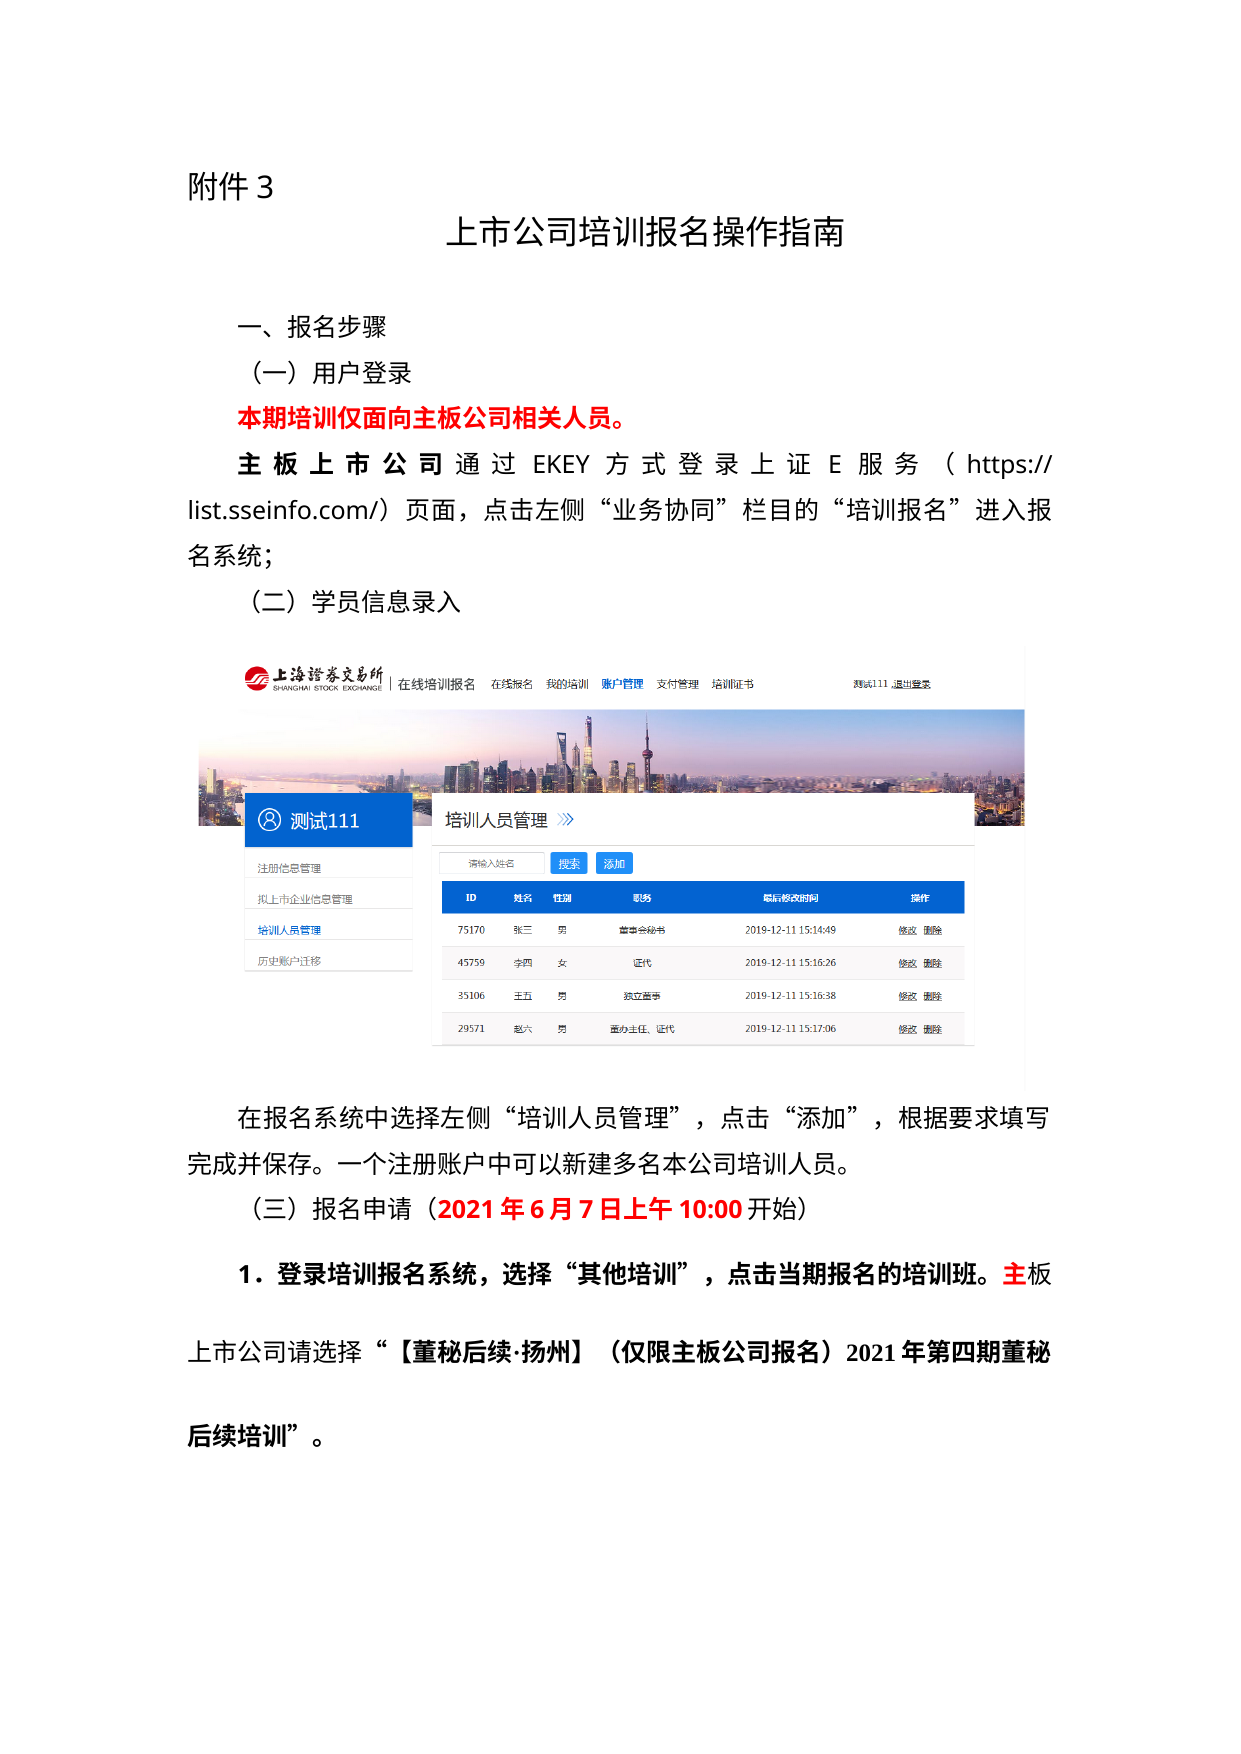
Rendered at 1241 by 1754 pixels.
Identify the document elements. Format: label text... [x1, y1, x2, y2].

text （三）报名申请（2021年6月7日上午10:00开始） [187, 1182, 1053, 1228]
text 本期培训仅面向主板公司相关人员。 [187, 391, 1053, 437]
picture [198, 646, 1026, 1091]
text 一、报名步骤 [187, 299, 1053, 345]
text 附件3 [187, 162, 1053, 208]
text （二）学员信息录入 [236, 574, 1053, 620]
text （一）用户登录 [187, 345, 1053, 391]
subtitle 1．登录培训报名系统，选择“其他培训”，点击当期报名的培训班。主板上市公司请选择“【董秘后续·扬州】（仅限主板公司报名）2021年第四期董秘后续培训”。 [187, 1241, 1053, 1461]
text 主板上市公司通过EKEY方式登录上证E服务（https://list.sseinfo.com/）页面，点击左侧“业务协同”栏目的“培训报名”进入报名系统； [187, 437, 1053, 574]
text 上市公司培训报名操作指南 [187, 208, 1053, 254]
